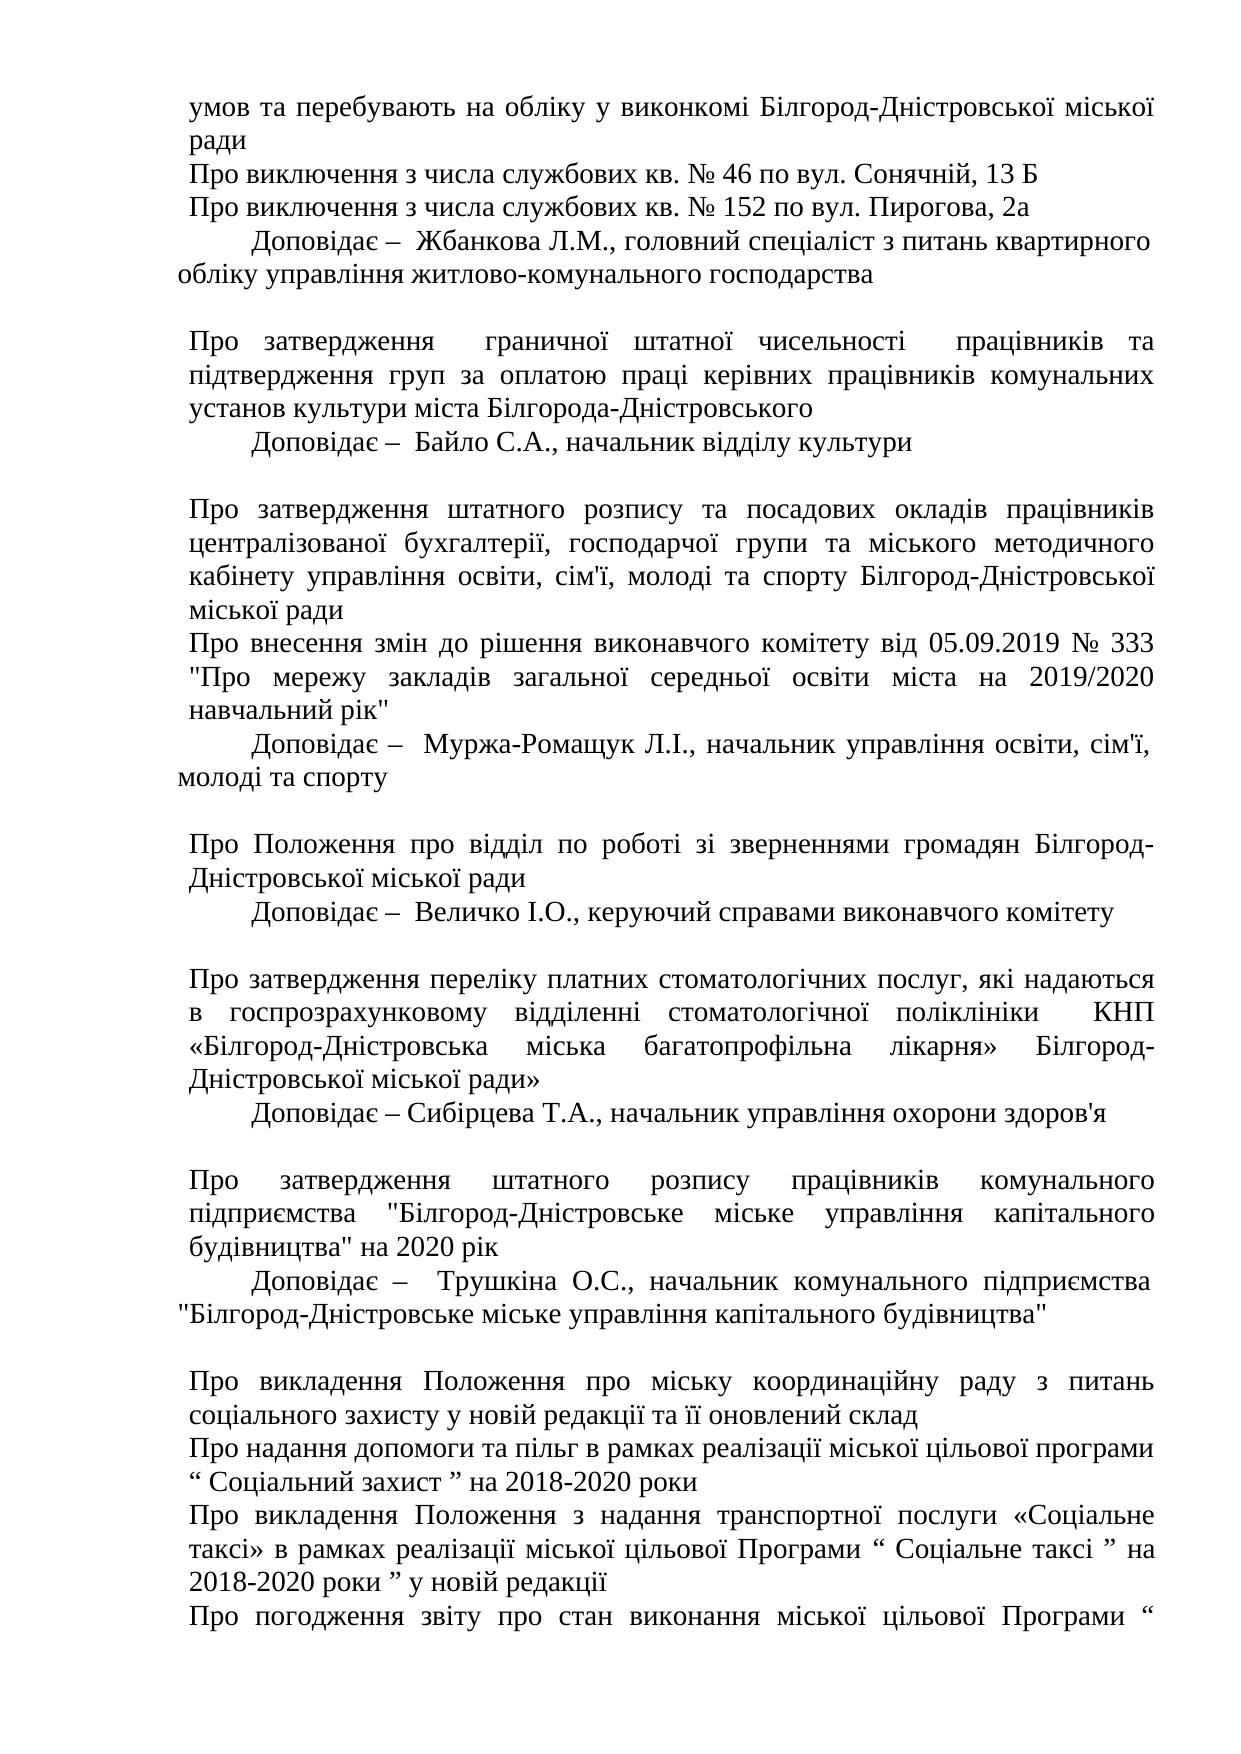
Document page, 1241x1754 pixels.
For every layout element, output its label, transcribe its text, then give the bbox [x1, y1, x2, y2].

table_cell Про виключення з числа службових кв. № 152 по вул. Пирогова, 2а [177, 189, 1167, 223]
text Доповідає – Трушкіна О.С., начальник комунального підприємства "Білгород-Дністровське міське управління капітального будівництва" [177, 1263, 1152, 1330]
table_header Про затвердження граничної штатної чисельності працівників та підтвердження груп за оплатою праці керівних працівників комунальних установ культури міста Білгорода-Дністровського [177, 324, 1167, 424]
table_cell Про внесення змін до рішення виконавчого комітету від 05.09.2019 № 333 "Про мережу закладів загальної середньої освіти міста на 2019/2020 навчальний рік" [177, 625, 1167, 726]
table_cell Про виключення з числа службових кв. № 46 по вул. Сонячній, 13 Б [177, 156, 1167, 189]
table_cell Про викладення Положення з надання транспортної послуги «Соціальне таксі» в рамках реалізації міської цільової Програми “ Соціальне таксі ” на 2018-2020 роки ” у новій редакції [177, 1498, 1167, 1598]
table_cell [177, 89, 1167, 156]
text Доповідає – Величко І.О., керуючий справами виконавчого комітету [177, 894, 1152, 927]
text Доповідає – Муржа-Ромащук Л.І., начальник управління освіти, сім'ї, молоді та спорту [177, 726, 1152, 793]
table_header Про затвердження штатного розпису працівників комунального підприємства "Білгород-Дністровське міське управління капітального будівництва" на 2020 рік [177, 1162, 1167, 1263]
text Доповідає – Сибірцева Т.А., начальник управління охорони здоров'я [177, 1095, 1152, 1128]
text Доповідає – Байло С.А., начальник відділу культури [177, 424, 1152, 458]
table_header Про затвердження штатного розпису та посадових окладів працівників централізованої бухгалтерії, господарчої групи та міського методичного кабінету управління освіти, сім'ї, молоді та спорту Білгород-Дністровської міської ради [177, 491, 1167, 625]
text Доповідає – Жбанкова Л.М., головний спеціаліст з питань квартирного обліку управління житлово-комунального господарства [177, 223, 1152, 290]
table_cell Про надання допомоги та пільг в рамках реалізації міської цільової програми “ Соціальний захист ” на 2018-2020 роки [177, 1430, 1167, 1497]
table_header Про Положення про відділ по роботі зі зверненнями громадян Білгород-Дністровської міської ради [177, 827, 1167, 894]
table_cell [177, 1598, 1167, 1632]
table_header Про затвердження переліку платних стоматологічних послуг, які надаються в госпрозрахунковому відділенні стоматологічної поліклініки КНП «Білгород-Дністровська міська багатопрофільна лікарня» Білгород-Дністровської міської ради» [177, 961, 1167, 1095]
table_header Про викладення Положення про міську координаційну раду з питань соціального захисту у новій редакції та її оновлений склад [177, 1363, 1167, 1430]
